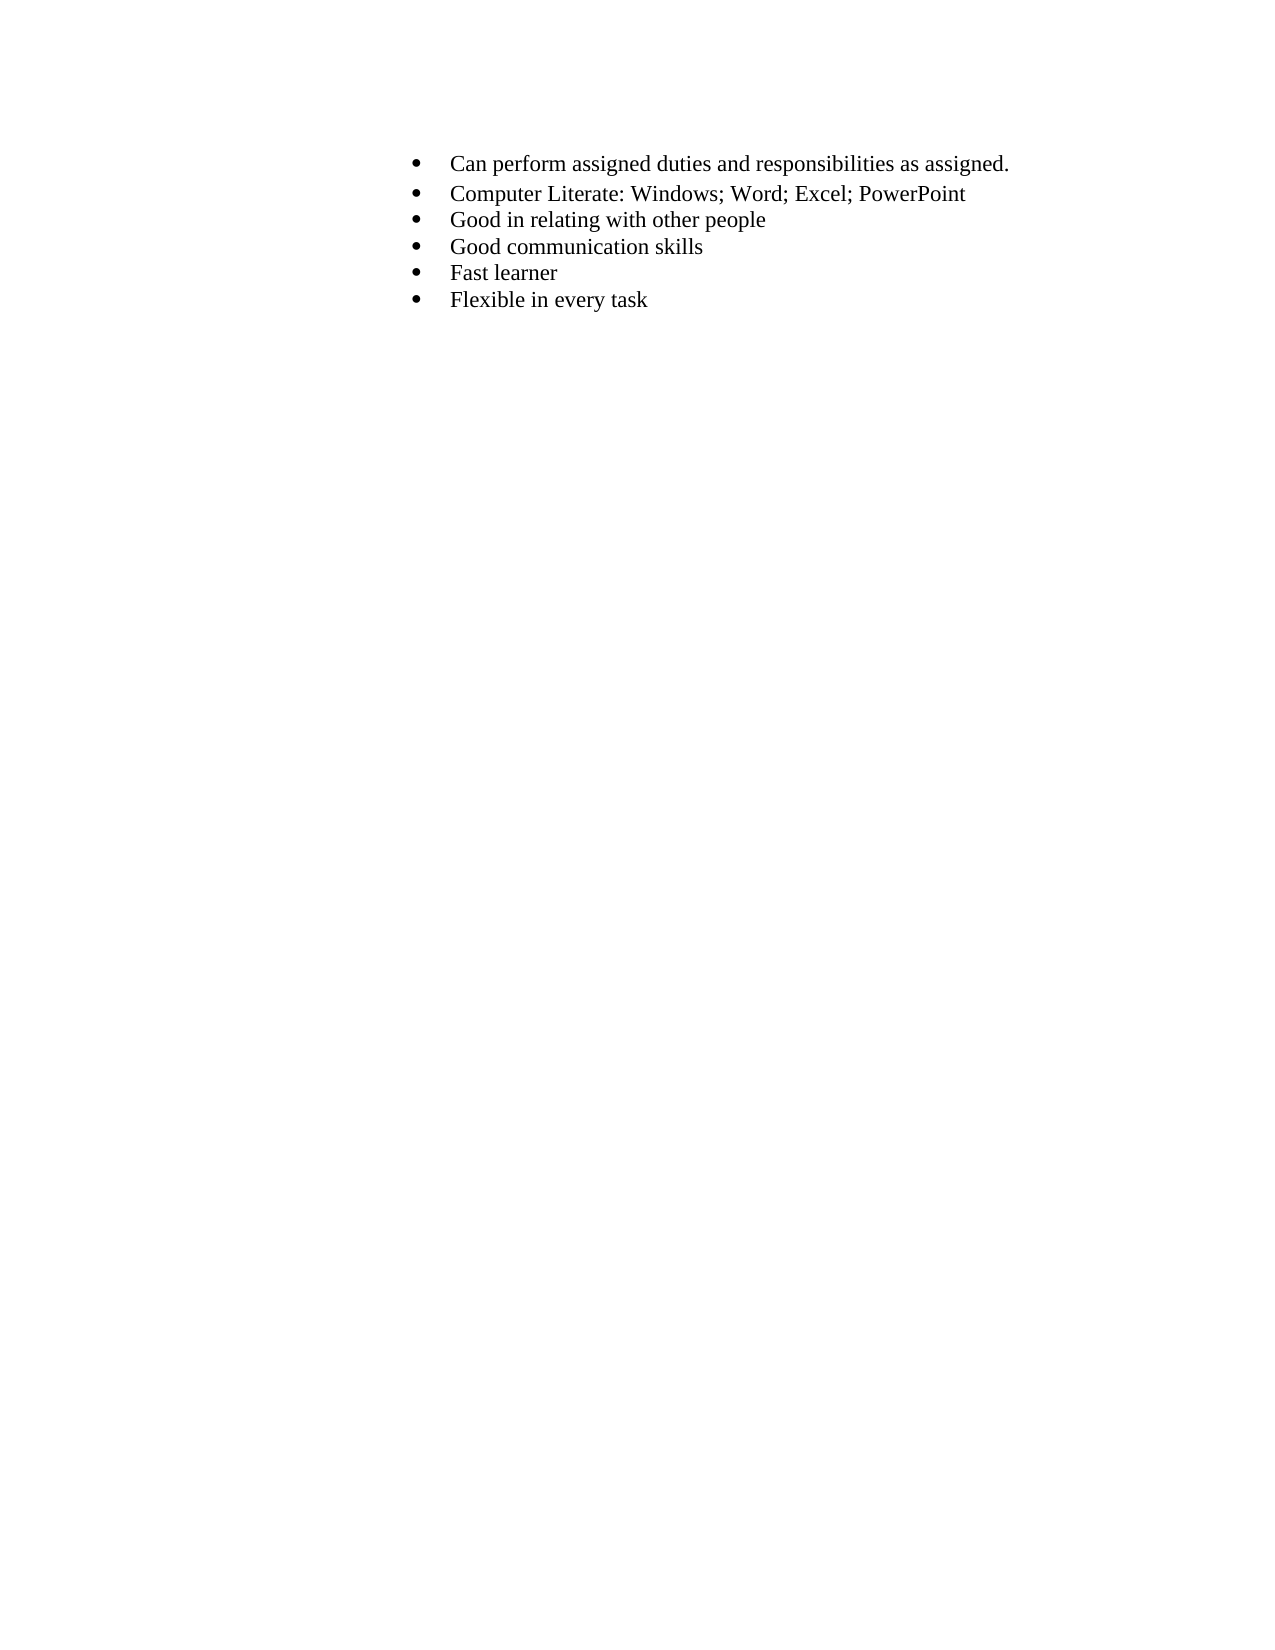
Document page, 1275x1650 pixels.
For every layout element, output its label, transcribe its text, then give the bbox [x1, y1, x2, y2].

list Flexible in every task [412, 286, 1125, 312]
list Can perform assigned duties and responsibilities as assigned. [412, 150, 1125, 176]
list Good communication skills [412, 233, 1125, 259]
list Good in relating with other people [412, 207, 1125, 233]
list Computer Literate: Windows; Word; Excel; PowerPoint [412, 180, 1125, 207]
list Fast learner [412, 259, 1125, 286]
